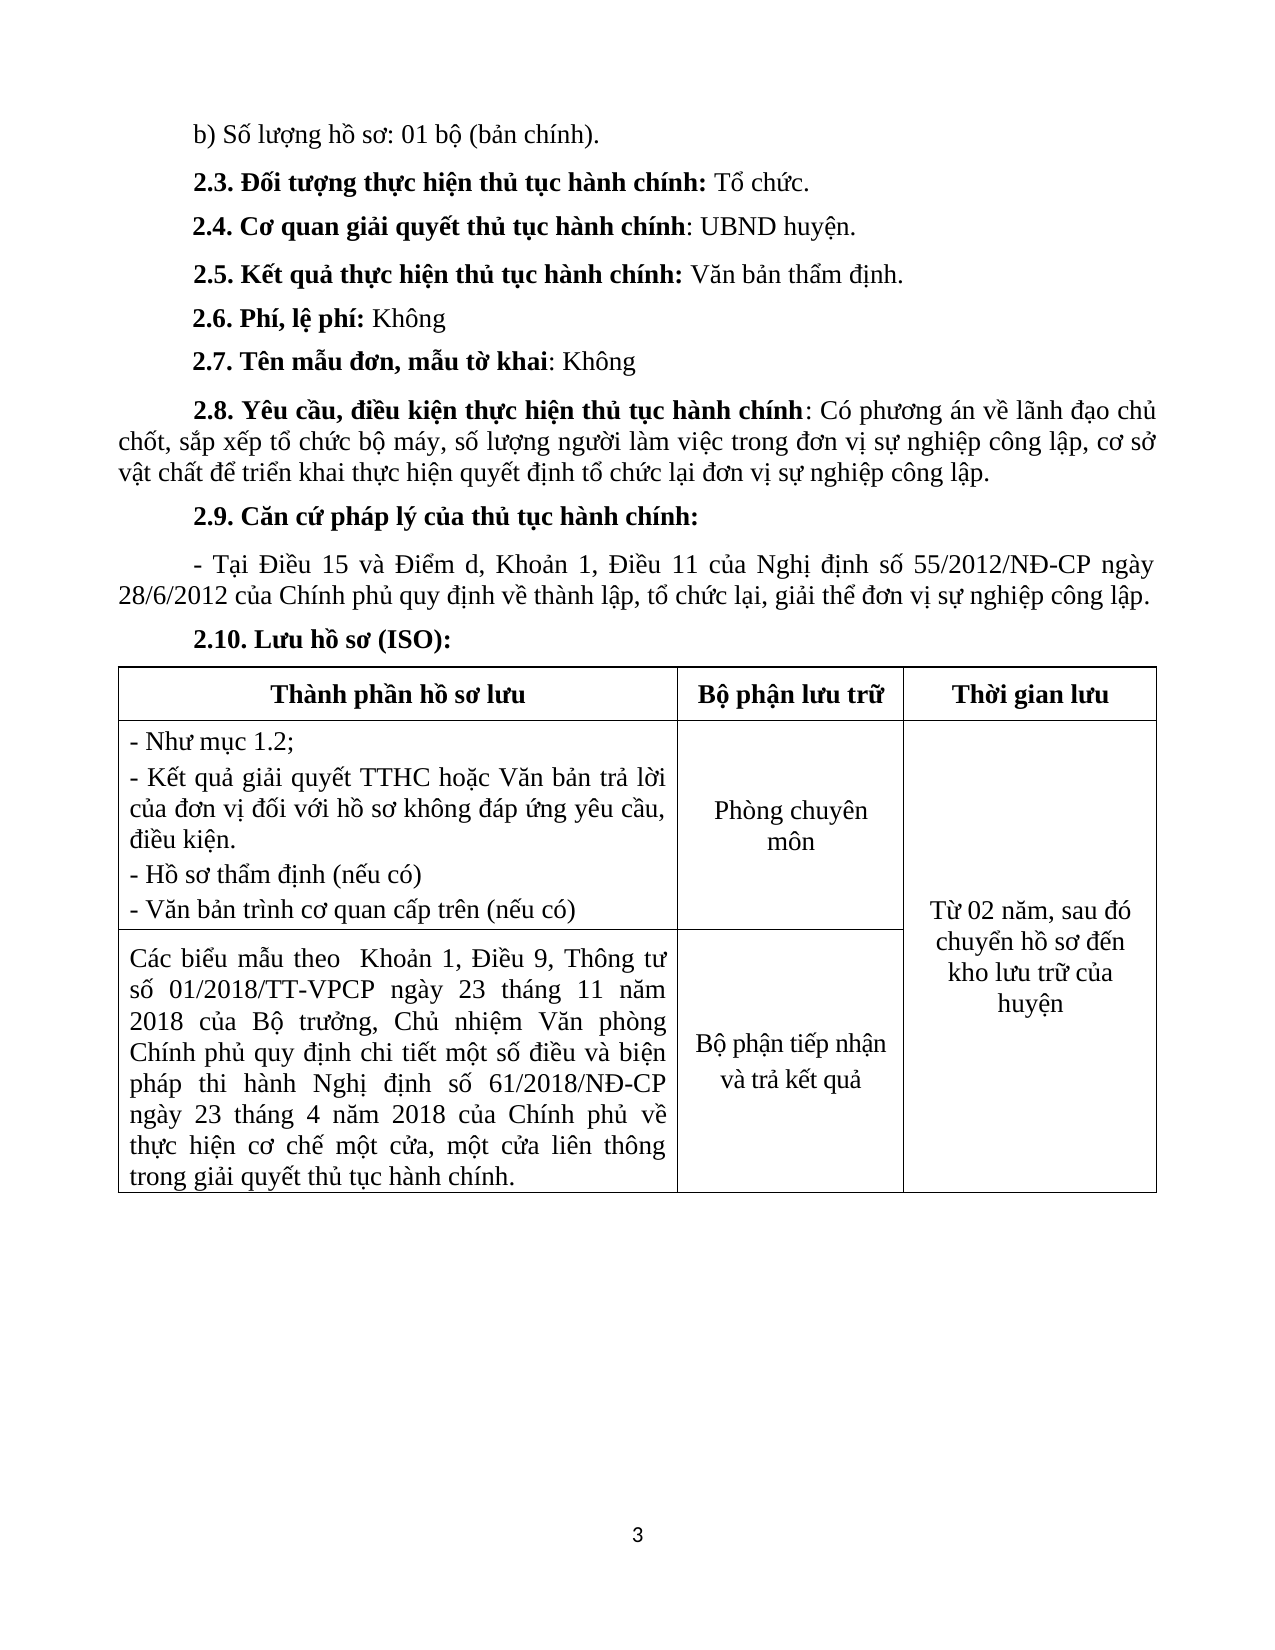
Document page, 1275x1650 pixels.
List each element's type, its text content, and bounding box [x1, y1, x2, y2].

text 2.6. Phí, lệ phí: Không [118, 302, 1157, 333]
table_cell Bộ phận tiếp nhận và trả kết quả [678, 930, 903, 1192]
text 2.9. Căn cứ pháp lý của thủ tục hành chính: [118, 500, 1157, 531]
table_header Bộ phận lưu trữ [678, 668, 903, 720]
table_cell Từ 02 năm, sau đó chuyển hồ sơ đến kho lưu trữ của huyện [904, 721, 1156, 1192]
text b) Số lượng hồ sơ: 01 bộ (bản chính). [118, 118, 1157, 149]
text 2.4. Cơ quan giải quyết thủ tục hành chính: UBND huyện. [118, 210, 1157, 241]
table_header Thành phần hồ sơ lưu [119, 668, 677, 720]
text 2.3. Đối tượng thực hiện thủ tục hành chính: Tổ chức. [118, 166, 1157, 197]
table_header Thời gian lưu [904, 668, 1156, 720]
table_cell Các biểu mẫu theo Khoản 1, Điều 9, Thông tư số 01/2018/TT-VPCP ngày 23 tháng 11 năm 2018 của Bộ trưởng, Chủ nhiệm Văn phòng Chính phủ quy định chi tiết một số điều và biện pháp thi hành Nghị định số 61/2018/NĐ-CP ngày 23 tháng 4 năm 2018 của Chính phủ về thực hiện cơ chế một cửa, một cửa liên thông trong giải quyết thủ tục hành chính. [119, 930, 677, 1192]
text - Tại Điều 15 và Điểm d, Khoản 1, Điều 11 của Nghị định số 55/2012/NĐ-CP ngày 28/6/2012 của Chính phủ quy định về thành lập, tổ chức lại, giải thể đơn vị sự nghiệp công lập. [118, 548, 1157, 610]
text 2.5. Kết quả thực hiện thủ tục hành chính: Văn bản thẩm định. [118, 258, 1157, 289]
text 2.10. Lưu hồ sơ (ISO): [118, 623, 1157, 654]
table_cell - Như mục 1.2; - Kết quả giải quyết TTHC hoặc Văn bản trả lời của đơn vị đối với hồ sơ không đáp ứng yêu cầu, điều kiện. - Hồ sơ thẩm định (nếu có) - Văn bản trình cơ quan cấp trên (nếu có) [119, 721, 677, 929]
table_cell Phòng chuyên môn [678, 721, 903, 929]
text 2.8. Yêu cầu, điều kiện thực hiện thủ tục hành chính: Có phương án về lãnh đạo chủ chốt, sắp xếp tổ chức bộ máy, số lượng người làm việc trong đơn vị sự nghiệp công lập, cơ sở vật chất để triển khai thực hiện quyết định tổ chức lại đơn vị sự nghiệp công lập. [118, 394, 1157, 487]
text 2.7. Tên mẫu đơn, mẫu tờ khai: Không [118, 346, 1157, 377]
